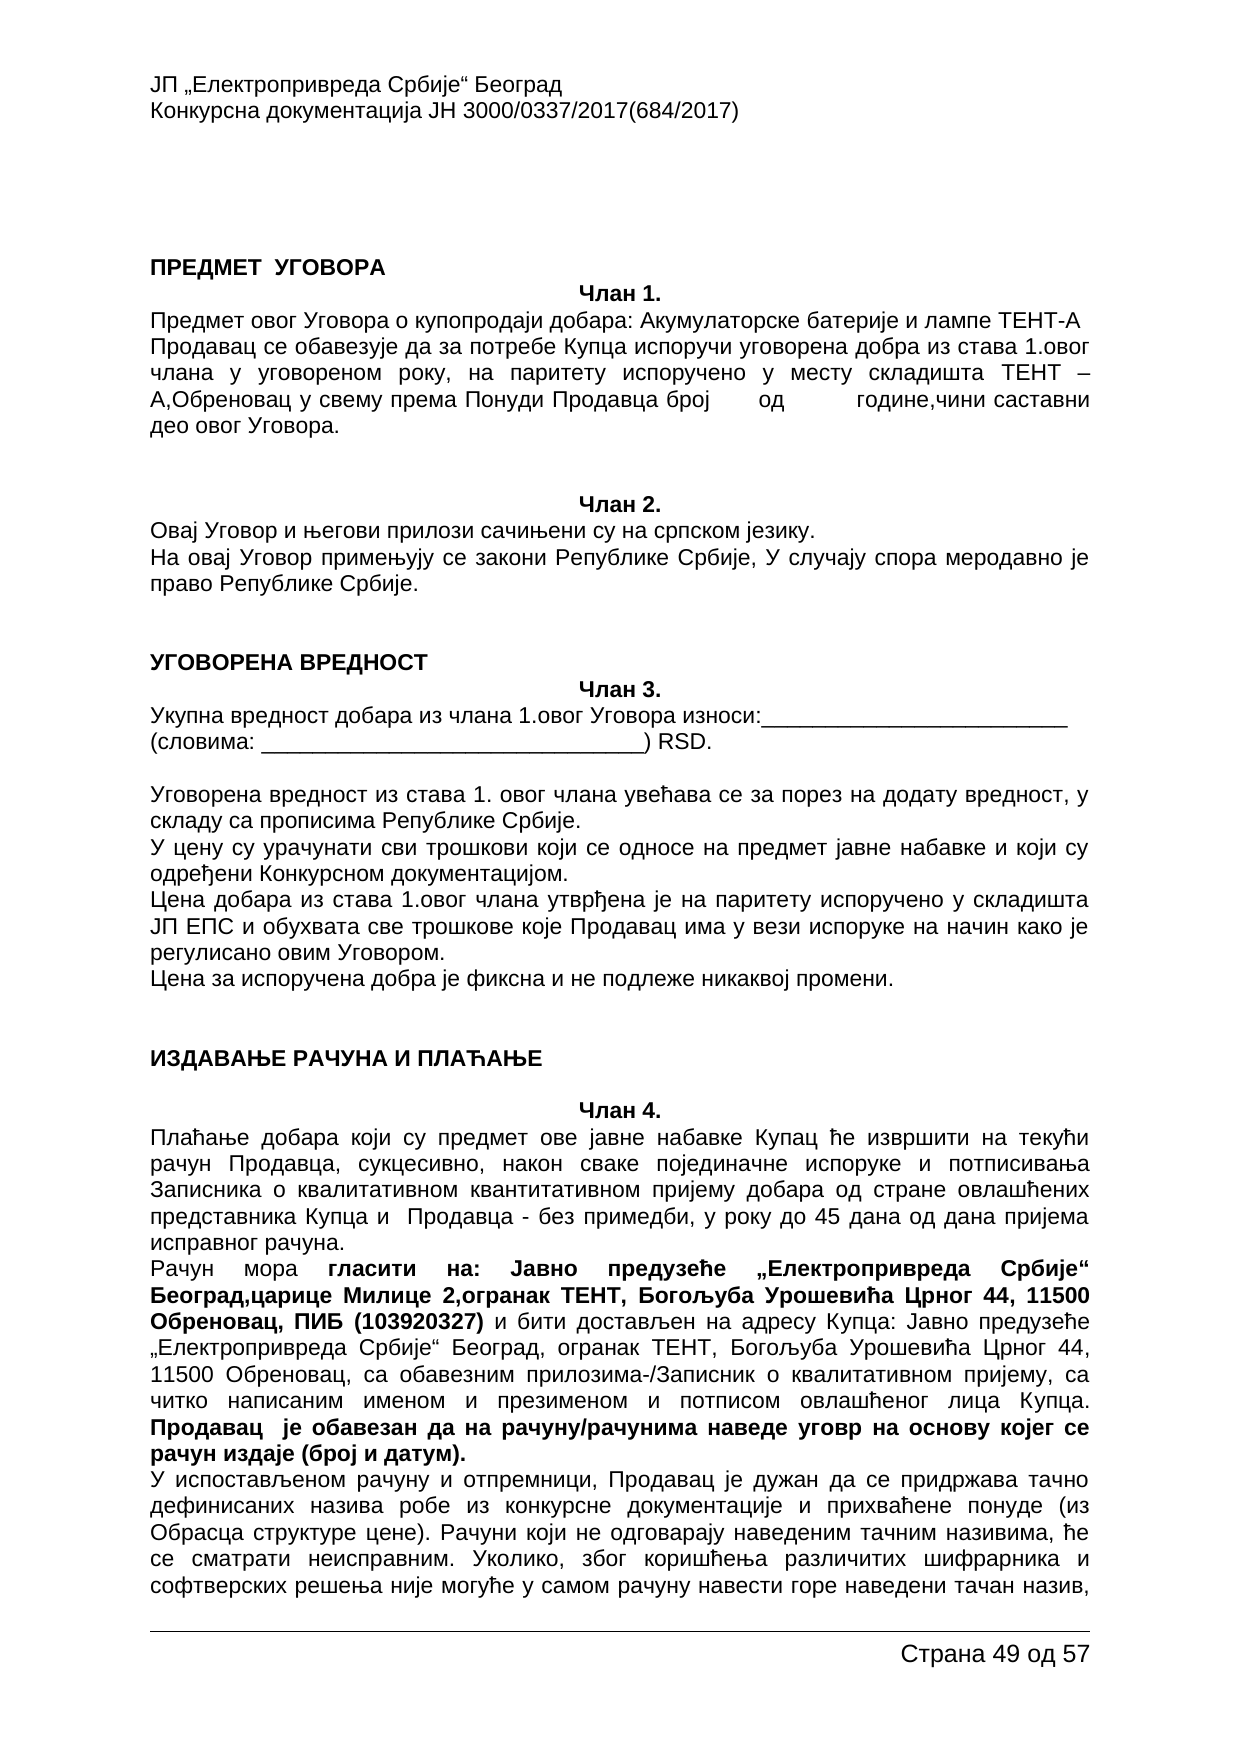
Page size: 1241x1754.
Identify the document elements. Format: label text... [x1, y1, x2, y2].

text Плаћање добара који су предмет ове јавне набавке Купац ће извршити на текући рачун Продавца, сукцесивно, након сваке појединачне испоруке и потписивања Записника о квалитативном квантитативном пријему добара од стране овлашћених представника Купца и Продавца - без примедби, у року до 45 дана од дана пријема исправног рачуна. [150, 1123, 1090, 1255]
text У цену су урачунати сви трошкови који се односе на предмет јавне набавке и који су одређени Конкурсном документацијом. [150, 834, 1090, 886]
text Члан 3. [150, 676, 1090, 702]
text Уговорена вредност из става 1. овог члана увећава се за порез на додату вредност, у складу са прописима Републике Србије. [150, 781, 1090, 834]
text ИЗДАВАЊЕ РАЧУНА И ПЛАЋАЊЕ [150, 1044, 1090, 1071]
text Овај Уговор и његови прилози сачињени су на српском језику. [150, 517, 1090, 544]
text На овај Уговор примењују се закони Републике Србије, У случају спора меродавно је право Републике Србије. [150, 544, 1090, 596]
text Члан 1. [150, 280, 1090, 307]
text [150, 1466, 1090, 1598]
text Продавац се обавезује да за потребе Купца испоручи уговорена добра из става 1.овог члана у уговореном року, на паритету испоручено у месту складишта ТЕНТ –А,Обреновац у свему према Понуди Продавца број од године,чини саставни део овог Уговора. [150, 333, 1090, 438]
text Предмет овог Уговора о купопродаји добара: Акумулаторске батерије и лампе ТЕНТ-А [150, 307, 1090, 333]
text Рачун мора гласити на: Јавно предузеће „Електропривреда Србије“ Београд,царице Милице 2,огранак ТЕНТ, Богољуба Урошевића Црног 44, 11500 Oбреновац, ПИБ (103920327) и бити достављен на адресу Купца: Јавно предузеће „Електропривреда Србије“ Београд, огранак ТЕНТ, Богољуба Урошевића Црног 44, 11500 Oбреновац, са обавезним прилозима-/Записник о квалитативном пријему, са читко написаним именом и презименом и потписом овлашћеног лица Купца. Продавац је обавезан да на рачуну/рачунима наведе уговр на основу којег се рачун издаје (број и датум). [150, 1255, 1090, 1466]
text Укупна вредност добара из члана 1.овог Уговора износи:________________________ (словима: ______________________________) RSD. [150, 702, 1090, 754]
text УГОВОРЕНА ВРЕДНОСТ [150, 649, 1090, 676]
text Цена добара из става 1.овог члана утврђена је на паритету испоручено у складишта ЈП ЕПС и обухвата све трошкове које Продавац има у вези испоруке на начин како је регулисано овим Уговором. [150, 886, 1090, 965]
text ПРЕДМЕТ УГОВОРА [150, 254, 1090, 280]
text Члан 4. [150, 1097, 1090, 1123]
text Члан 2. [150, 491, 1090, 517]
text Цена за испоручена добра је фиксна и не подлеже никаквој промени. [150, 965, 1090, 992]
